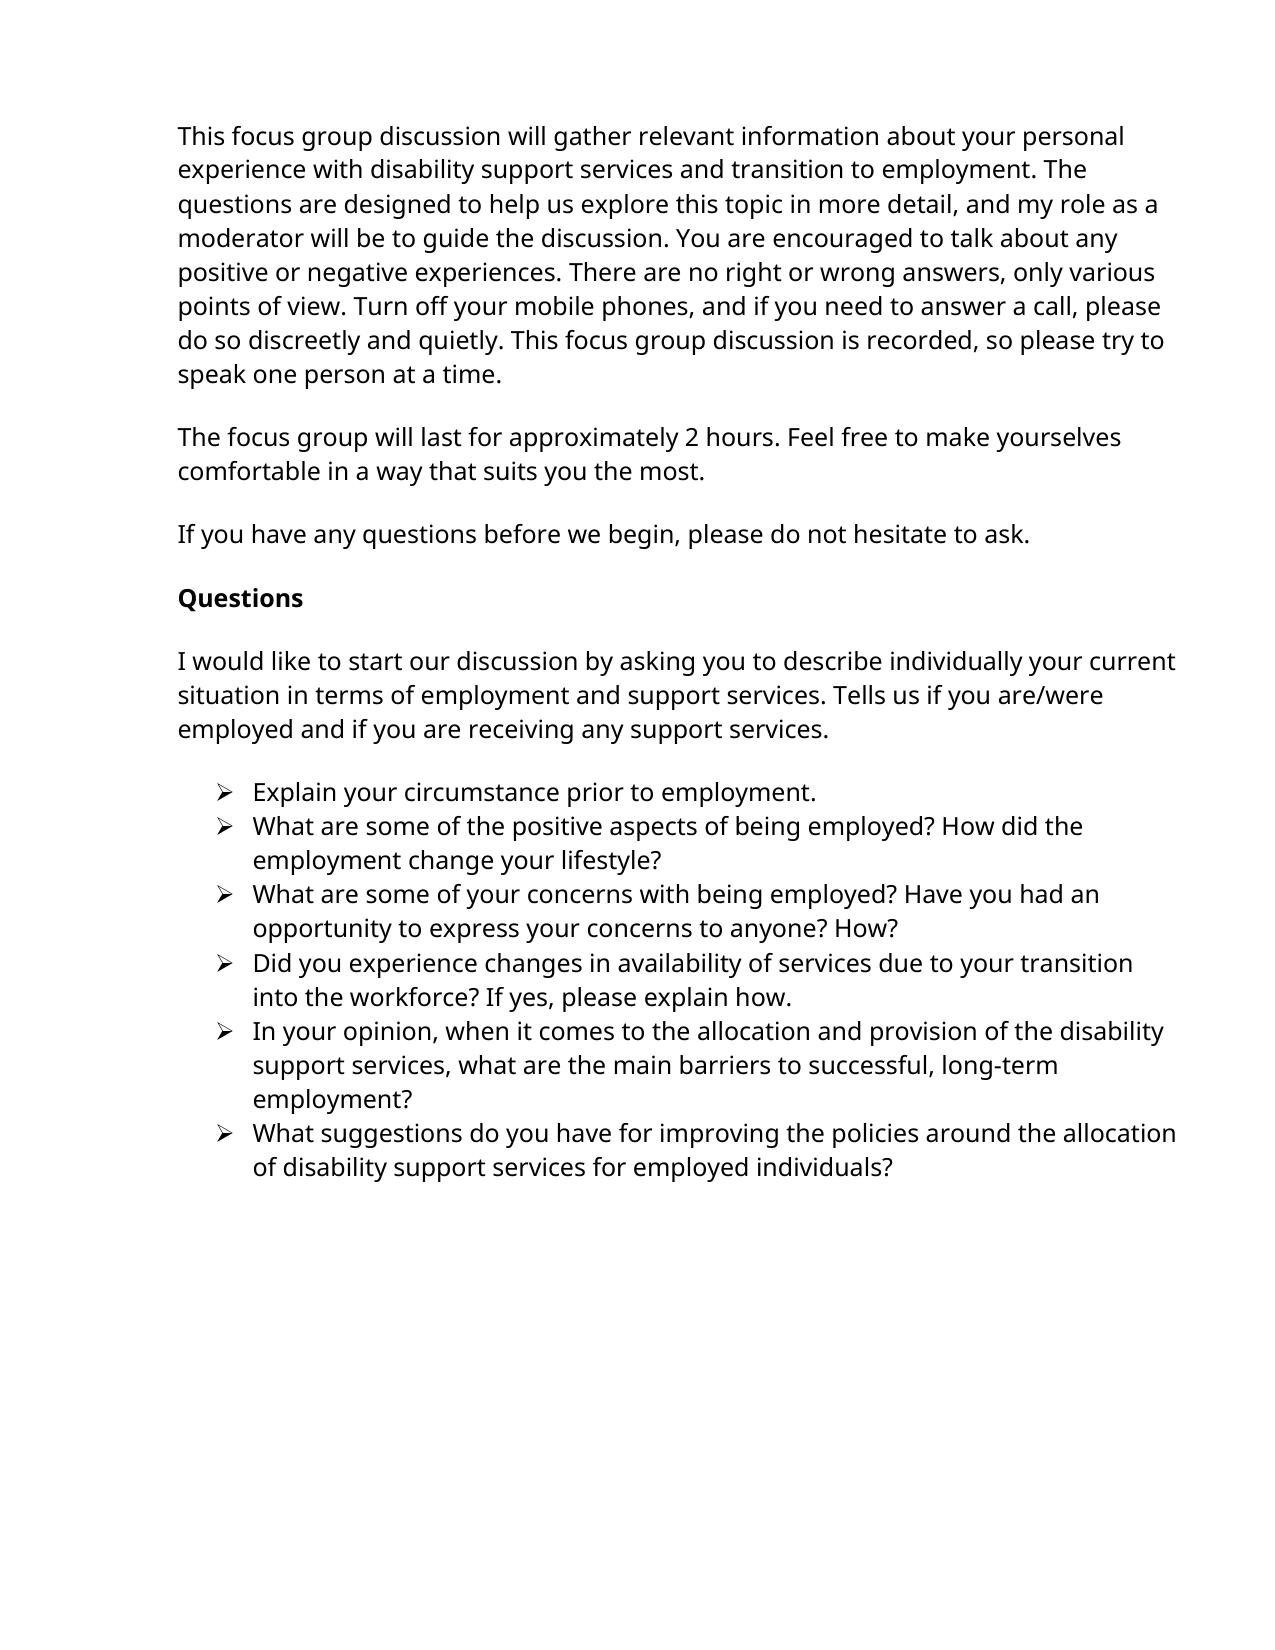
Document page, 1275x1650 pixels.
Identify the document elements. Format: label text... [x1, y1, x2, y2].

text Questions [177, 580, 1186, 614]
text I would like to start our discussion by asking you to describe individually your current situation in terms of employment and support services. Tells us if you are/were employed and if you are receiving any support services. [177, 643, 1186, 746]
text The focus group will last for approximately 2 hours. Feel free to make yourselves comfortable in a way that suits you the most. [177, 420, 1186, 488]
list In your opinion, when it comes to the allocation and provision of the disability support services, what are the main barriers to successful, long-term employment? [215, 1013, 1186, 1116]
text If you have any questions before we begin, please do not hesitate to ask. [177, 517, 1186, 551]
list What are some of the positive aspects of being employed? How did the employment change your lifestyle? [215, 809, 1186, 877]
list What suggestions do you have for improving the policies around the allocation of disability support services for employed individuals? [215, 1116, 1186, 1184]
text This focus group discussion will gather relevant information about your personal experience with disability support services and transition to employment. The questions are designed to help us explore this topic in more detail, and my role as a moderator will be to guide the discussion. You are encouraged to talk about any positive or negative experiences. There are no right or wrong answers, only various points of view. Turn off your mobile phones, and if you need to answer a call, please do so discreetly and quietly. This focus group discussion is recorded, so please try to speak one person at a time. [177, 118, 1186, 391]
list What are some of your concerns with being employed? Have you had an opportunity to express your concerns to anyone? How? [215, 877, 1186, 945]
list Did you experience changes in availability of services due to your transition into the workforce? If yes, please explain how. [215, 945, 1186, 1013]
list Explain your circumstance prior to employment. [215, 775, 1186, 809]
